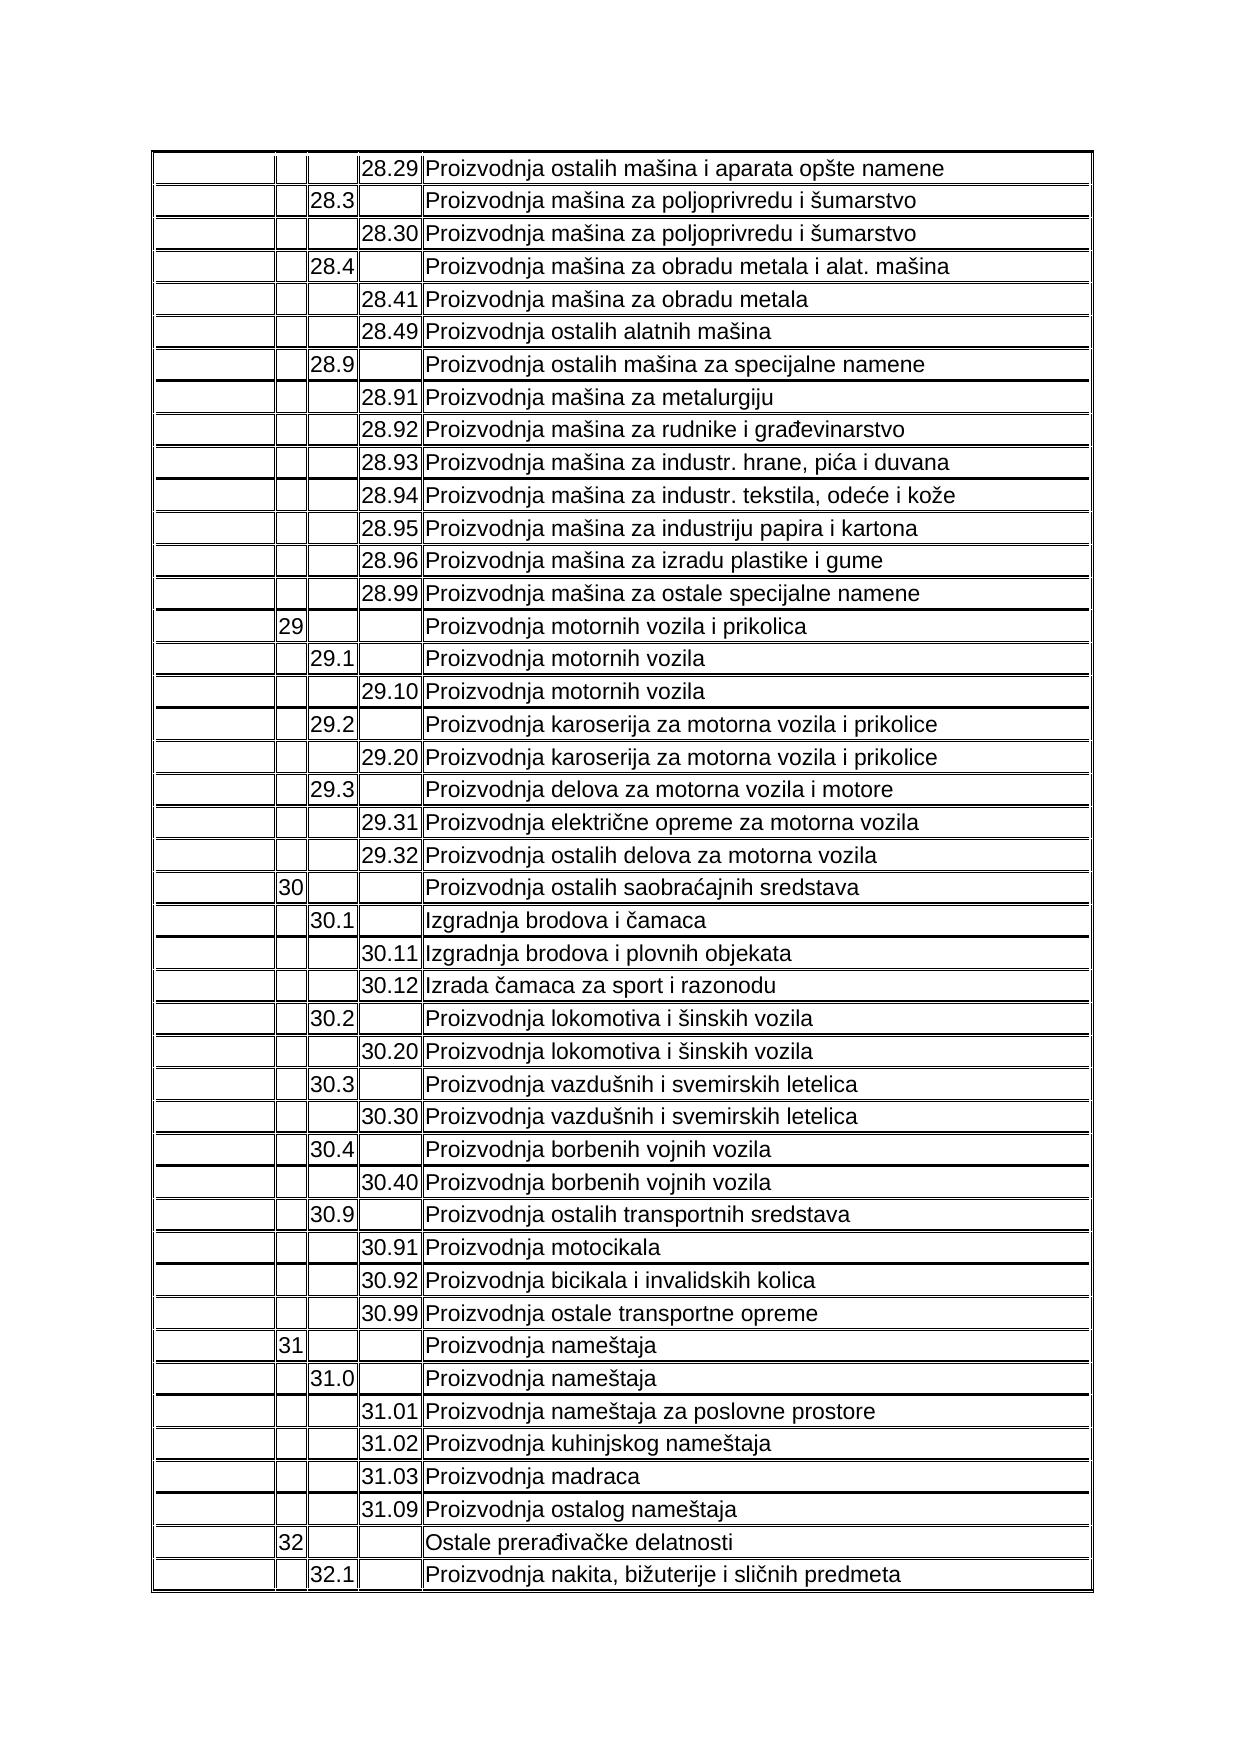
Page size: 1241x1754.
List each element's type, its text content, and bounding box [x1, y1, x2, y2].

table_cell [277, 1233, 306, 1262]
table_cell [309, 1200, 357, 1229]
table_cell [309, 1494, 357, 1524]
table_cell Izgradnja brodova i plovnih objekata [424, 935, 1091, 968]
table_cell [277, 644, 306, 673]
table_cell 30.11 [360, 938, 421, 968]
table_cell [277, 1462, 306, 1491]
table_cell [309, 415, 357, 444]
table_cell 30.20 [360, 1037, 421, 1066]
table_cell 30 [277, 873, 306, 902]
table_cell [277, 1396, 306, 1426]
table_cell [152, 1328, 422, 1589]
table_cell 28.41 [360, 284, 421, 313]
table_cell [360, 1135, 421, 1164]
table_cell [277, 1102, 306, 1131]
table_cell [360, 873, 421, 902]
table_cell Proizvodnja ostalih mašina i aparata opšte namene [423, 153, 1091, 183]
table_cell [277, 1135, 306, 1164]
table_cell Proizvodnja borbenih vojnih vozila [424, 1131, 1091, 1164]
table_cell Proizvodnja karoserija za motorna vozila i prikolice [424, 706, 1091, 739]
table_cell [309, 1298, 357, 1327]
table_cell [360, 611, 421, 641]
table_cell [277, 840, 306, 869]
table_cell 28.96 [360, 546, 421, 575]
table_cell [152, 183, 276, 215]
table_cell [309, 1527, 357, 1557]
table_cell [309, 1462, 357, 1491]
table_cell 29.20 [360, 742, 421, 771]
table_cell [309, 513, 357, 542]
table_cell [277, 938, 306, 968]
table_cell Proizvodnja borbenih vojnih vozila [424, 1164, 1091, 1197]
table_cell Proizvodnja mašina za industr. tekstila, odeće i kože [424, 477, 1091, 510]
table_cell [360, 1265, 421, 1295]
table_cell [309, 219, 357, 248]
table_cell [309, 611, 357, 641]
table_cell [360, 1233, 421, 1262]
table_cell [154, 1000, 274, 1033]
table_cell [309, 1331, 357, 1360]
table_cell [360, 775, 421, 804]
table_cell 30.1 [309, 906, 357, 935]
table_cell [277, 579, 306, 608]
table_cell Proizvodnja vazdušnih i svemirskih letelica [424, 1099, 1091, 1131]
table_cell [277, 219, 306, 248]
table_cell 28.3 [309, 186, 357, 215]
table_cell [277, 415, 306, 444]
table_cell [309, 1167, 357, 1197]
table_cell Proizvodnja mašina za poljoprivredu i šumarstvo [424, 215, 1091, 248]
table_cell 30.12 [360, 971, 421, 1000]
table_cell [309, 938, 357, 968]
table_cell Proizvodnja mašina za industr. hrane, pića i duvana [424, 444, 1091, 477]
table_cell [152, 1066, 276, 1098]
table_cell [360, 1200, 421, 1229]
table_cell [154, 902, 274, 935]
table_cell Proizvodnja ostalih alatnih mašina [424, 314, 1091, 346]
table_cell [277, 317, 306, 346]
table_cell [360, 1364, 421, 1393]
table_cell 30.4 [309, 1135, 357, 1164]
table_cell Proizvodnja lokomotiva i šinskih vozila [424, 1033, 1091, 1066]
table_cell [277, 480, 306, 510]
table_cell [154, 935, 274, 968]
table_cell Proizvodnja ostalih delova za motorna vozila [423, 837, 1092, 869]
table_cell Proizvodnja mašina za izradu plastike i gume [424, 543, 1091, 575]
table_cell Proizvodnja motornih vozila [423, 641, 1092, 673]
table_cell [308, 153, 359, 183]
table_cell Proizvodnja lokomotiva i šinskih vozila [424, 1000, 1091, 1033]
table_cell [277, 382, 306, 412]
table_cell 28.49 [360, 317, 421, 346]
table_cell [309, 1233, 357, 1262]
table_cell [309, 808, 357, 837]
table_cell Proizvodnja motornih vozila i prikolica [424, 608, 1092, 641]
table_cell Proizvodnja delova za motorna vozila i motore [424, 771, 1091, 804]
table_cell [360, 186, 421, 215]
table_cell [277, 808, 306, 837]
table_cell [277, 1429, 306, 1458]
table_cell 30.30 [360, 1102, 421, 1131]
table_cell [277, 1037, 306, 1066]
table_cell [154, 1164, 274, 1197]
table_cell [309, 448, 357, 477]
table_cell [152, 641, 276, 673]
table_cell [309, 579, 357, 608]
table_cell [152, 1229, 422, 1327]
table_cell [154, 771, 274, 804]
table_cell 28.9 [309, 350, 357, 379]
table_cell [360, 252, 421, 281]
table_cell [309, 677, 357, 706]
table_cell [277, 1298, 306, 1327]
table_cell [154, 477, 274, 510]
table_cell [309, 742, 357, 771]
table_cell [154, 215, 274, 248]
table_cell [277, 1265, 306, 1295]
table_cell [154, 870, 274, 902]
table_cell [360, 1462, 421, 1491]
table_cell [277, 742, 306, 771]
table_cell [277, 1200, 306, 1229]
table_cell Proizvodnja ostalih mašina za specijalne namene [424, 346, 1091, 379]
table_cell [154, 346, 274, 379]
table_cell 28.93 [360, 448, 421, 477]
table_cell [277, 709, 306, 739]
table_cell [309, 284, 357, 313]
table_cell Proizvodnja električne opreme za motorna vozila [424, 804, 1091, 837]
table_cell 29.2 [309, 709, 357, 739]
table_cell [154, 543, 274, 575]
table_cell Proizvodnja motornih vozila [424, 673, 1091, 706]
table_cell [154, 673, 274, 706]
table_cell [309, 480, 357, 510]
table_cell Proizvodnja karoserija za motorna vozila i prikolice [423, 739, 1092, 771]
table_cell [154, 575, 274, 608]
table_cell 29.1 [309, 644, 357, 673]
table_cell Proizvodnja mašina za industriju papira i kartona [423, 510, 1092, 542]
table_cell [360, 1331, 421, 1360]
table_cell [277, 284, 306, 313]
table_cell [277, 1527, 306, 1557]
table_cell Proizvodnja ostalih saobraćajnih sredstava [424, 870, 1091, 902]
table_cell [154, 314, 274, 346]
table_cell [360, 350, 421, 379]
table_cell [277, 252, 306, 281]
table_cell [360, 906, 421, 935]
table_cell [360, 709, 421, 739]
table_cell [277, 513, 306, 542]
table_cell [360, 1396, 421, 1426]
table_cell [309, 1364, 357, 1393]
table_cell 28.99 [360, 579, 421, 608]
table_cell Izgradnja brodova i čamaca [424, 902, 1091, 935]
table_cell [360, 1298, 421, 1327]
table_cell [152, 608, 274, 641]
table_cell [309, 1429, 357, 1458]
table_cell 28.4 [309, 252, 357, 281]
table_cell Proizvodnja vazdušnih i svemirskih letelica [423, 1066, 1092, 1098]
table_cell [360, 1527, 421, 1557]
table_cell Proizvodnja mašina za metalurgiju [424, 379, 1091, 412]
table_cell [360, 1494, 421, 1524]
table_cell [154, 1131, 274, 1164]
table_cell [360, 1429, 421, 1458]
table_cell [152, 412, 276, 444]
table_cell Proizvodnja mašina za rudnike i građevinarstvo [423, 412, 1092, 444]
table_cell [154, 248, 274, 281]
table_cell 28.29 [359, 153, 422, 183]
table_cell [152, 837, 276, 869]
table_cell [277, 1167, 306, 1197]
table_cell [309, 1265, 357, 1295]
table_cell [277, 971, 306, 1000]
table_cell 30.2 [309, 1004, 357, 1033]
table_cell [152, 968, 276, 1000]
table_cell [277, 677, 306, 706]
table_cell [277, 546, 306, 575]
table_cell [309, 971, 357, 1000]
table_cell [154, 1099, 274, 1131]
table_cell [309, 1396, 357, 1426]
table_cell 30.40 [360, 1167, 421, 1197]
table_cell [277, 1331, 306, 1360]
table_cell [277, 906, 306, 935]
table_cell [154, 379, 274, 412]
table_cell [152, 510, 276, 542]
table_cell 28.91 [360, 382, 421, 412]
table_cell [360, 644, 421, 673]
table_cell [309, 546, 357, 575]
table_cell [309, 1102, 357, 1131]
table_cell [152, 739, 276, 771]
table_cell 29.31 [360, 808, 421, 837]
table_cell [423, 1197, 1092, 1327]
table_cell [309, 1037, 357, 1066]
table_cell 29.3 [309, 775, 357, 804]
table_cell [277, 1004, 306, 1033]
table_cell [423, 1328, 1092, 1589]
table_cell [277, 775, 306, 804]
table_cell [154, 1033, 274, 1066]
table_cell [154, 153, 276, 183]
table_cell Izrada čamaca za sport i razonodu [423, 968, 1092, 1000]
table_cell [154, 804, 274, 837]
table_cell [309, 873, 357, 902]
table_cell [277, 186, 306, 215]
table_cell [152, 281, 276, 313]
table_cell 28.95 [360, 513, 421, 542]
table_cell [154, 706, 274, 739]
table_cell [277, 350, 306, 379]
table_cell 28.92 [360, 415, 421, 444]
table_cell [309, 840, 357, 869]
table_cell [309, 382, 357, 412]
table_cell [277, 448, 306, 477]
table_cell [309, 317, 357, 346]
table_cell [154, 444, 274, 477]
table_cell [360, 1069, 421, 1098]
table_cell [277, 1069, 306, 1098]
table_cell 28.30 [360, 219, 421, 248]
table_cell [152, 1197, 276, 1229]
table_cell Proizvodnja mašina za obradu metala i alat. mašina [424, 248, 1091, 281]
table_cell Proizvodnja mašina za ostale specijalne namene [424, 575, 1091, 608]
table_cell Proizvodnja mašina za poljoprivredu i šumarstvo [423, 183, 1092, 215]
table_cell 29.32 [360, 840, 421, 869]
table_cell 28.94 [360, 480, 421, 510]
table_cell 29 [277, 611, 306, 641]
table_cell 29.10 [360, 677, 421, 706]
table_cell [276, 153, 308, 183]
table_cell Proizvodnja mašina za obradu metala [423, 281, 1092, 313]
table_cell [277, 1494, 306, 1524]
table_cell [360, 1004, 421, 1033]
table_cell 30.3 [309, 1069, 357, 1098]
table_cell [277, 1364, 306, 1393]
